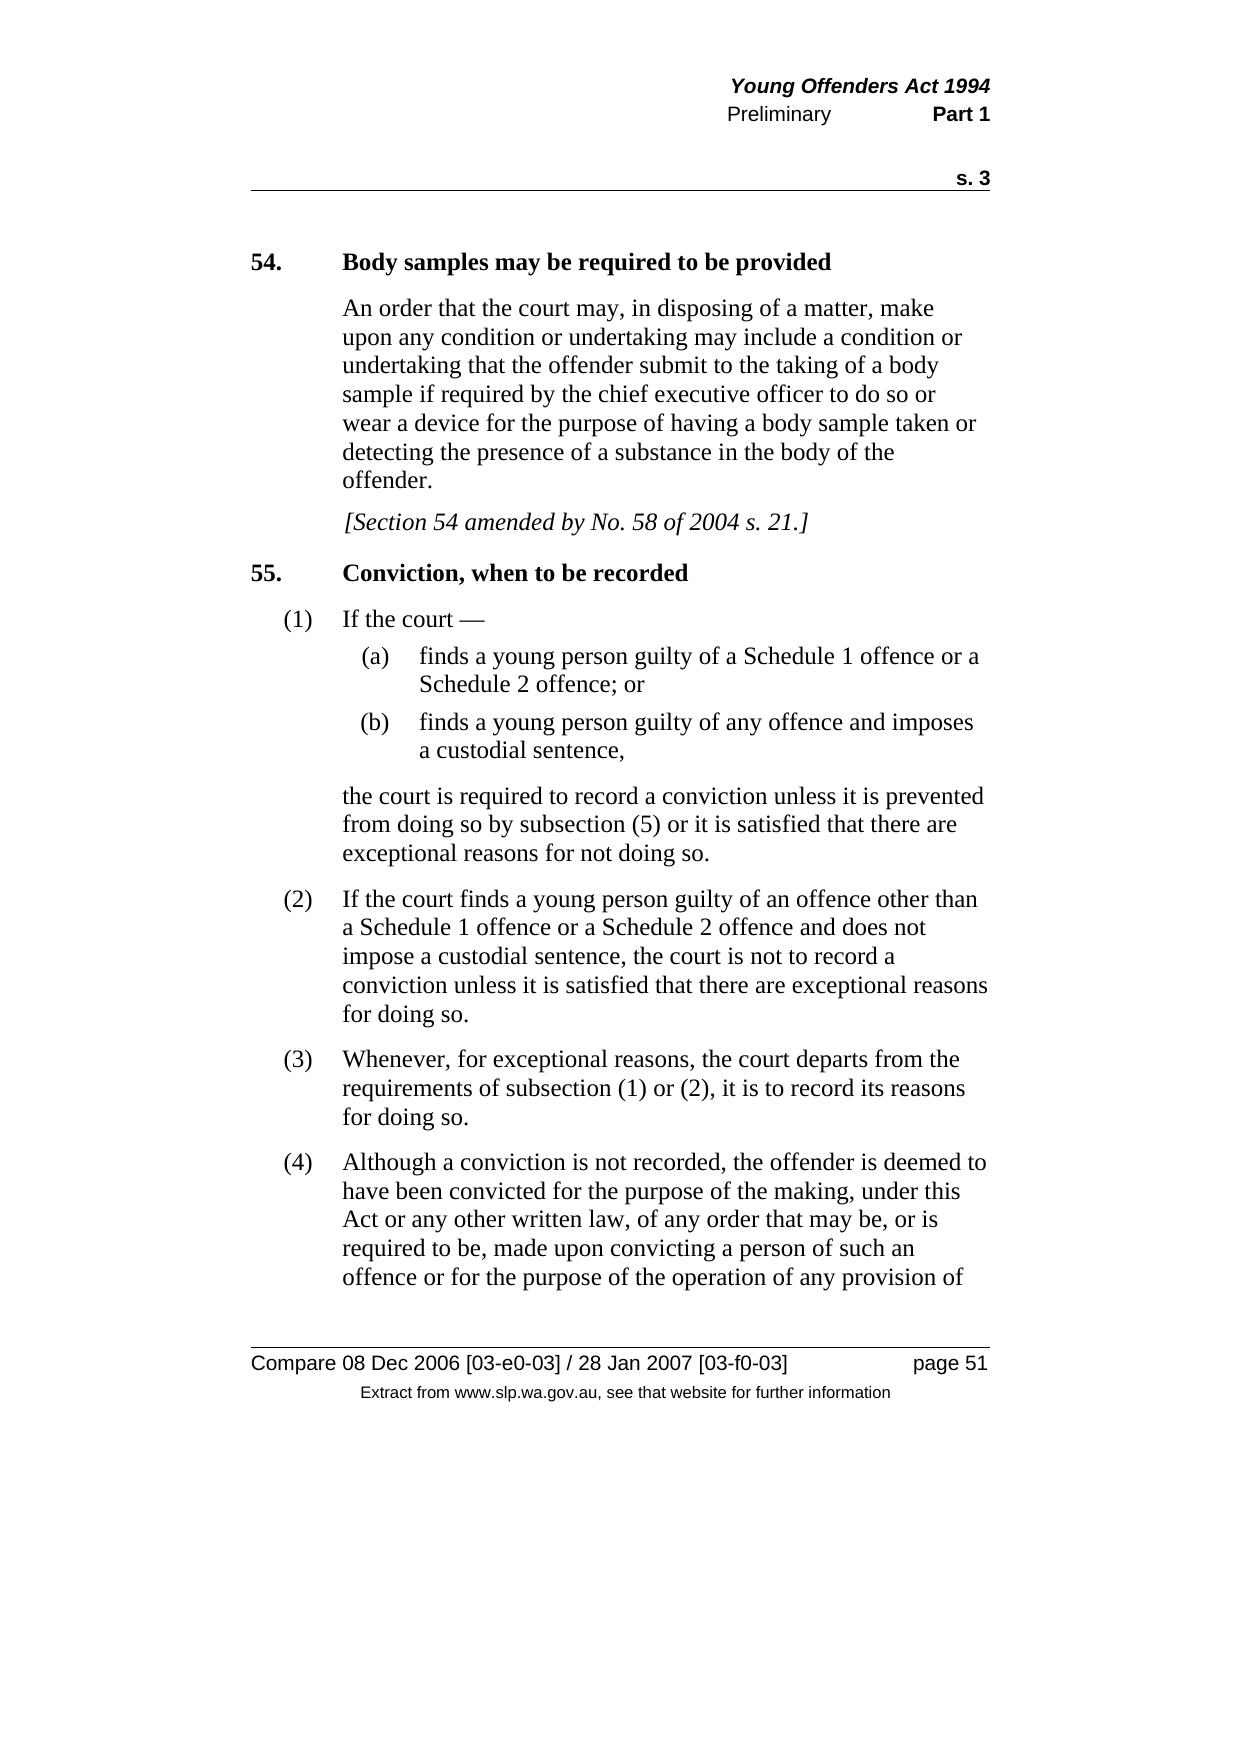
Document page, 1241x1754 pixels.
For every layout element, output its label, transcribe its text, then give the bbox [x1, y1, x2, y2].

text (1) If the court — [251, 604, 990, 632]
subtitle 54. Body samples may be required to be provided [251, 247, 990, 276]
text (b) finds a young person guilty of any offence and imposes a custodial sentence, [251, 707, 990, 764]
subtitle 55. Conviction, when to be recorded [251, 558, 990, 587]
text An order that the court may, in disposing of a matter, make upon any condition or undertaking may include a condition or undertaking that the offender submit to the taking of a body sample if required by the chief executive officer to do so or wear a device for the purpose of having a body sample taken or detecting the presence of a substance in the body of the offender. [251, 293, 990, 494]
text (3) Whenever, for exceptional reasons, the court departs from the requirements of subsection (1) or (2), it is to record its reasons for doing so. [251, 1044, 990, 1130]
text (2) If the court finds a young person guilty of an offence other than a Schedule 1 offence or a Schedule 2 offence and does not impose a custodial sentence, the court is not to record a conviction unless it is satisfied that there are exceptional reasons for doing so. [251, 884, 990, 1027]
text (a) finds a young person guilty of a Schedule 1 offence or a Schedule 2 offence; or [251, 641, 990, 698]
text the court is required to record a conviction unless it is prevented from doing so by subsection (5) or it is satisfied that there are exceptional reasons for not doing so. [251, 781, 990, 867]
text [251, 1147, 990, 1291]
text [Section 54 amended by No. 58 of 2004 s. 21.] [251, 507, 990, 535]
